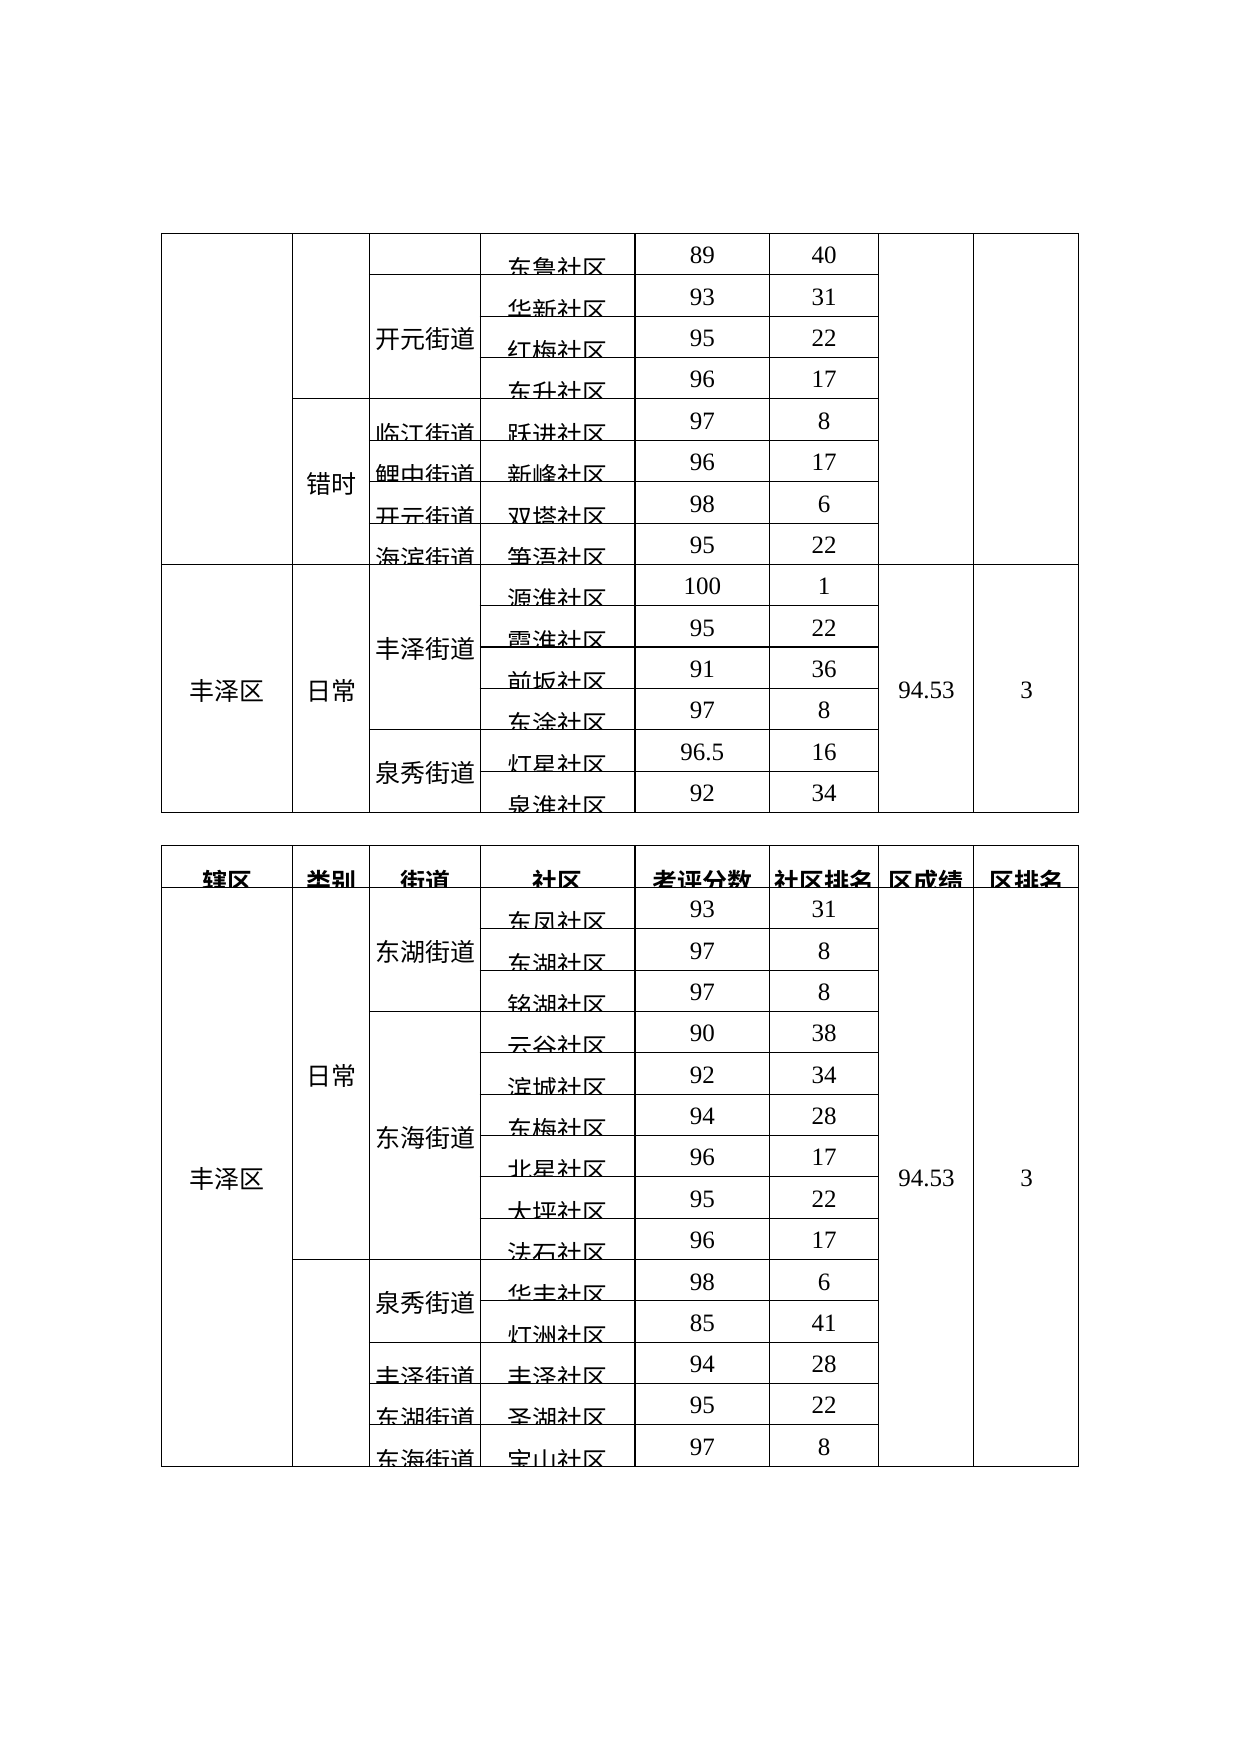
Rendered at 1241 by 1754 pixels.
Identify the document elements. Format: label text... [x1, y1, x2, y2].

table_cell 海滨街道 [370, 524, 480, 564]
table_cell 93 [636, 888, 769, 928]
table_cell 日常 [293, 565, 369, 812]
table_cell 95 [636, 1177, 769, 1218]
table_cell 大坪社区 [481, 1177, 634, 1218]
table_header 辖区 [162, 846, 292, 887]
table_header 社区 [481, 846, 634, 887]
table_cell 38 [770, 1012, 878, 1052]
table_cell 1 [770, 565, 878, 605]
table_cell 6 [770, 482, 878, 522]
table_cell 17 [770, 358, 878, 398]
table_cell 90 [636, 1012, 769, 1052]
table_cell 97 [636, 1425, 769, 1466]
table_cell 东海街道 [370, 1012, 480, 1259]
table_header 街道 [370, 846, 480, 887]
table_cell 85 [636, 1301, 769, 1342]
table_cell 笋浯社区 [481, 524, 634, 564]
table_cell 94 [636, 1343, 769, 1383]
table_cell 3 [974, 888, 1078, 1466]
table_cell 灯洲社区 [481, 1301, 634, 1342]
table_cell 鲤中街道 [370, 441, 480, 481]
table_cell 97 [636, 929, 769, 969]
table_cell 双塔社区 [481, 482, 634, 522]
table_cell 铭湖社区 [481, 971, 634, 1011]
table_cell 95 [636, 524, 769, 564]
table_cell 丰泽街道 [370, 1343, 480, 1383]
table_cell 灯星社区 [481, 730, 634, 771]
table_cell 8 [770, 689, 878, 729]
table_cell 东湖街道 [370, 888, 480, 1011]
table_cell 8 [770, 929, 878, 969]
table_cell 17 [770, 441, 878, 481]
table_cell 94.53 [879, 888, 973, 1466]
table_cell 95 [636, 1384, 769, 1424]
table_cell 东湖街道 [370, 1384, 480, 1424]
table_cell 98 [636, 482, 769, 522]
table_cell 94.53 [879, 565, 973, 812]
table_cell 临江街道 [370, 399, 480, 440]
table_cell 95 [636, 606, 769, 646]
table_cell 东湖社区 [481, 929, 634, 969]
table_cell 东海街道 [370, 1425, 480, 1466]
table_cell 红梅社区 [481, 317, 634, 357]
table_cell 云谷社区 [481, 1012, 634, 1052]
table_cell 16 [770, 730, 878, 771]
table_cell 圣湖社区 [481, 1384, 634, 1424]
table_cell 97 [636, 689, 769, 729]
table_cell 6 [770, 1260, 878, 1300]
table_cell 95 [636, 317, 769, 357]
table_cell 41 [770, 1301, 878, 1342]
table_cell 泉秀街道 [370, 1260, 480, 1342]
table_cell 34 [770, 1053, 878, 1093]
table_cell 法石社区 [481, 1219, 634, 1259]
table_cell 22 [770, 1177, 878, 1218]
table_cell 源淮社区 [481, 565, 634, 605]
table_header 区成绩 [879, 846, 973, 887]
table_cell 东涂社区 [481, 689, 634, 729]
table_cell 霞淮社区 [481, 606, 634, 646]
table_cell 新峰社区 [481, 441, 634, 481]
table_cell 96 [636, 358, 769, 398]
table_cell 跃进社区 [481, 399, 634, 440]
table_cell 丰泽街道 [370, 565, 480, 729]
table_cell 17 [770, 1136, 878, 1176]
table_cell 31 [770, 275, 878, 316]
table_cell 丰泽区 [162, 888, 292, 1466]
table_cell 36 [770, 648, 878, 688]
table_cell 96 [636, 441, 769, 481]
table_cell 东鲁社区 [481, 234, 634, 274]
table_cell 92 [636, 772, 769, 812]
table_cell 89 [636, 234, 769, 274]
table_cell 97 [636, 971, 769, 1011]
table_cell 31 [770, 888, 878, 928]
table_cell 100 [636, 565, 769, 605]
table_cell 8 [770, 971, 878, 1011]
table_cell 泉秀街道 [370, 730, 480, 812]
table_cell 3 [974, 565, 1078, 812]
table_cell 8 [770, 1425, 878, 1466]
table_cell 滨城社区 [481, 1053, 634, 1093]
table_cell 17 [770, 1219, 878, 1259]
table_header 类别 [293, 846, 369, 887]
table_cell 东凤社区 [481, 888, 634, 928]
table_cell 华新社区 [481, 275, 634, 316]
table_cell 34 [770, 772, 878, 812]
table_cell 22 [770, 1384, 878, 1424]
table_cell 92 [636, 1053, 769, 1093]
table_cell 丰泽社区 [481, 1343, 634, 1383]
table_cell 22 [770, 524, 878, 564]
table_cell 91 [636, 648, 769, 688]
table_cell 28 [770, 1095, 878, 1135]
table_cell 日常 [293, 888, 369, 1259]
table_cell 宝山社区 [481, 1425, 634, 1466]
table_cell 北星社区 [481, 1136, 634, 1176]
table_header 社区排名 [770, 846, 878, 887]
table_cell 东升社区 [481, 358, 634, 398]
table_cell 93 [636, 275, 769, 316]
table_cell 华丰社区 [481, 1260, 634, 1300]
table_cell 28 [770, 1343, 878, 1383]
table_cell 泉淮社区 [481, 772, 634, 812]
table_cell 错时 [293, 399, 369, 564]
table_cell 8 [770, 399, 878, 440]
table_cell [293, 1260, 369, 1466]
table_cell 97 [636, 399, 769, 440]
table_cell 丰泽区 [162, 565, 292, 812]
table_cell 前坂社区 [481, 648, 634, 688]
table_cell 开元街道 [370, 482, 480, 522]
table_header 区排名 [974, 846, 1078, 887]
table_cell 东梅社区 [481, 1095, 634, 1135]
table_cell 40 [770, 234, 878, 274]
table_cell 22 [770, 606, 878, 646]
table_cell 96 [636, 1219, 769, 1259]
table_cell 22 [770, 317, 878, 357]
table_header 考评分数 [636, 846, 769, 887]
table_cell 开元街道 [370, 275, 480, 398]
table_cell 96 [636, 1136, 769, 1176]
table_cell 98 [636, 1260, 769, 1300]
table_cell 96.5 [636, 730, 769, 771]
table_cell 94 [636, 1095, 769, 1135]
